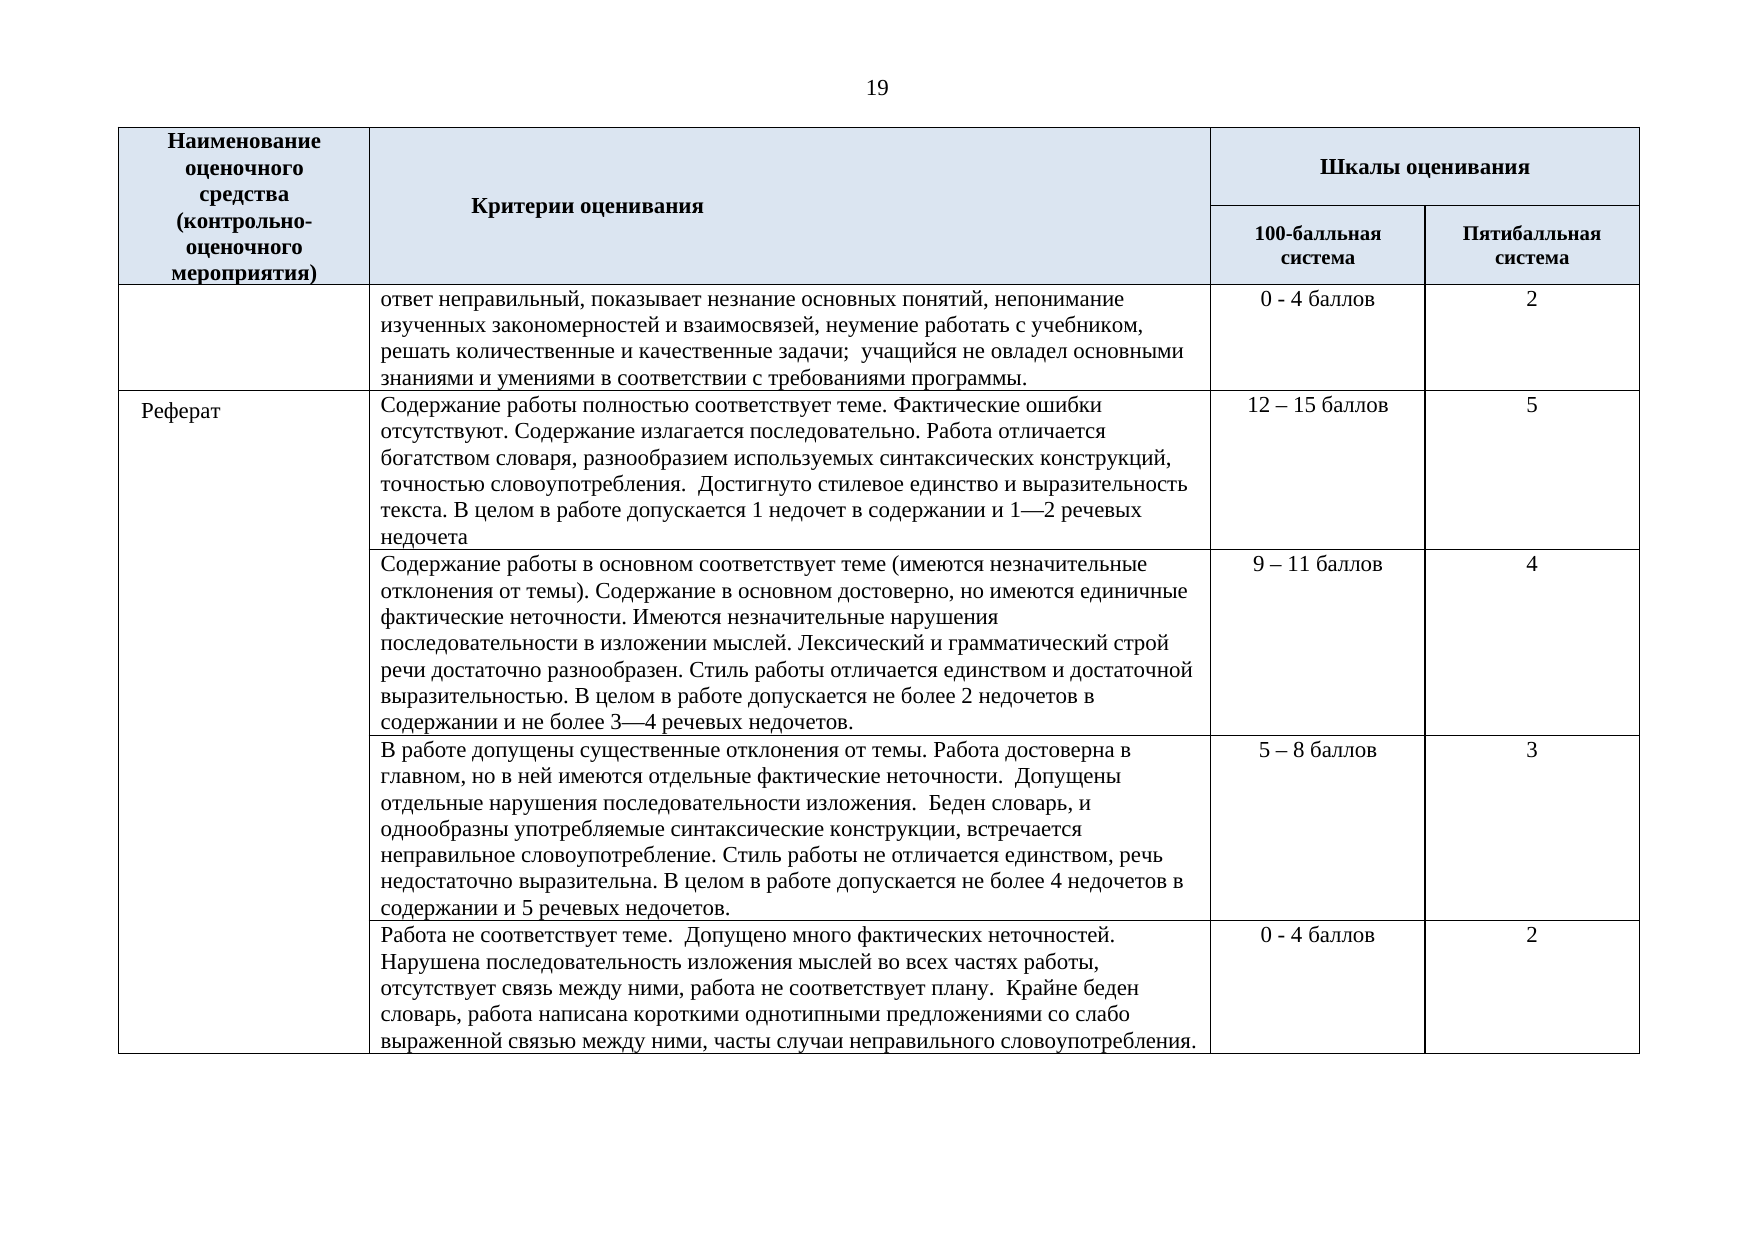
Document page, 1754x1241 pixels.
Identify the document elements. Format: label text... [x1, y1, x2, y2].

table_cell 4 [1426, 550, 1639, 735]
table_header Наименование оценочного средства (контрольно-оценочного мероприятия) [119, 128, 369, 284]
table_header Критерии оценивания [370, 128, 1210, 284]
table_cell Реферат [119, 391, 369, 1053]
table_cell 12 – 15 баллов [1211, 391, 1424, 549]
table_cell ответ неправильный, показывает незнание основных понятий, непонимание изученных закономерностей и взаимосвязей, неумение работать с учебником, решать количественные и качественные задачи; учащийся не овладел основными знаниями и умениями в соответствии с требованиями программы. [370, 285, 1210, 390]
table_cell 2 [1426, 285, 1639, 390]
table_cell 9 – 11 баллов [1211, 550, 1424, 735]
table_cell 100-балльная система [1211, 206, 1424, 284]
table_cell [370, 921, 1210, 1053]
table_cell 2 [1426, 921, 1639, 1053]
table_cell 3 [1426, 736, 1639, 920]
table_cell 0 - 4 баллов [1211, 285, 1424, 390]
table_header Шкалы оценивания [1211, 128, 1639, 205]
table_cell Содержание работы в основном соответствует теме (имеются незначительные отклонения от темы). Содержание в основном достоверно, но имеются единичные фактические неточности. Имеются незначительные нарушения последовательности в изложении мыслей. Лексический и грамматический строй речи достаточно разнообразен. Стиль работы отличается единством и достаточной выразительностью. В целом в работе допускается не более 2 недочетов в содержании и не более 3—4 речевых недочетов. [370, 550, 1210, 735]
table_cell 0 - 4 баллов [1211, 921, 1424, 1053]
table_cell 5 – 8 баллов [1211, 736, 1424, 920]
table_cell Пятибалльная система [1426, 206, 1639, 284]
table_cell В работе допущены существенные отклонения от темы. Работа достоверна в главном, но в ней имеются отдельные фактические неточности. Допущены отдельные нарушения последовательности изложения. Беден словарь, и однообразны употребляемые синтаксические конструкции, встречается неправильное словоупотребление. Стиль работы не отличается единством, речь недостаточно выразительна. В целом в работе допускается не более 4 недочетов в содержании и 5 речевых недочетов. [370, 736, 1210, 920]
table_cell Содержание работы полностью соответствует теме. Фактические ошибки отсутствуют. Содержание излагается последовательно. Работа отличается богатством словаря, разнообразием используемых синтаксических конструкций, точностью словоупотребления. Достигнуто стилевое единство и выразительность текста. В целом в работе допускается 1 недочет в содержании и 1—2 речевых недочета [370, 391, 1210, 549]
table_cell 5 [1426, 391, 1639, 549]
